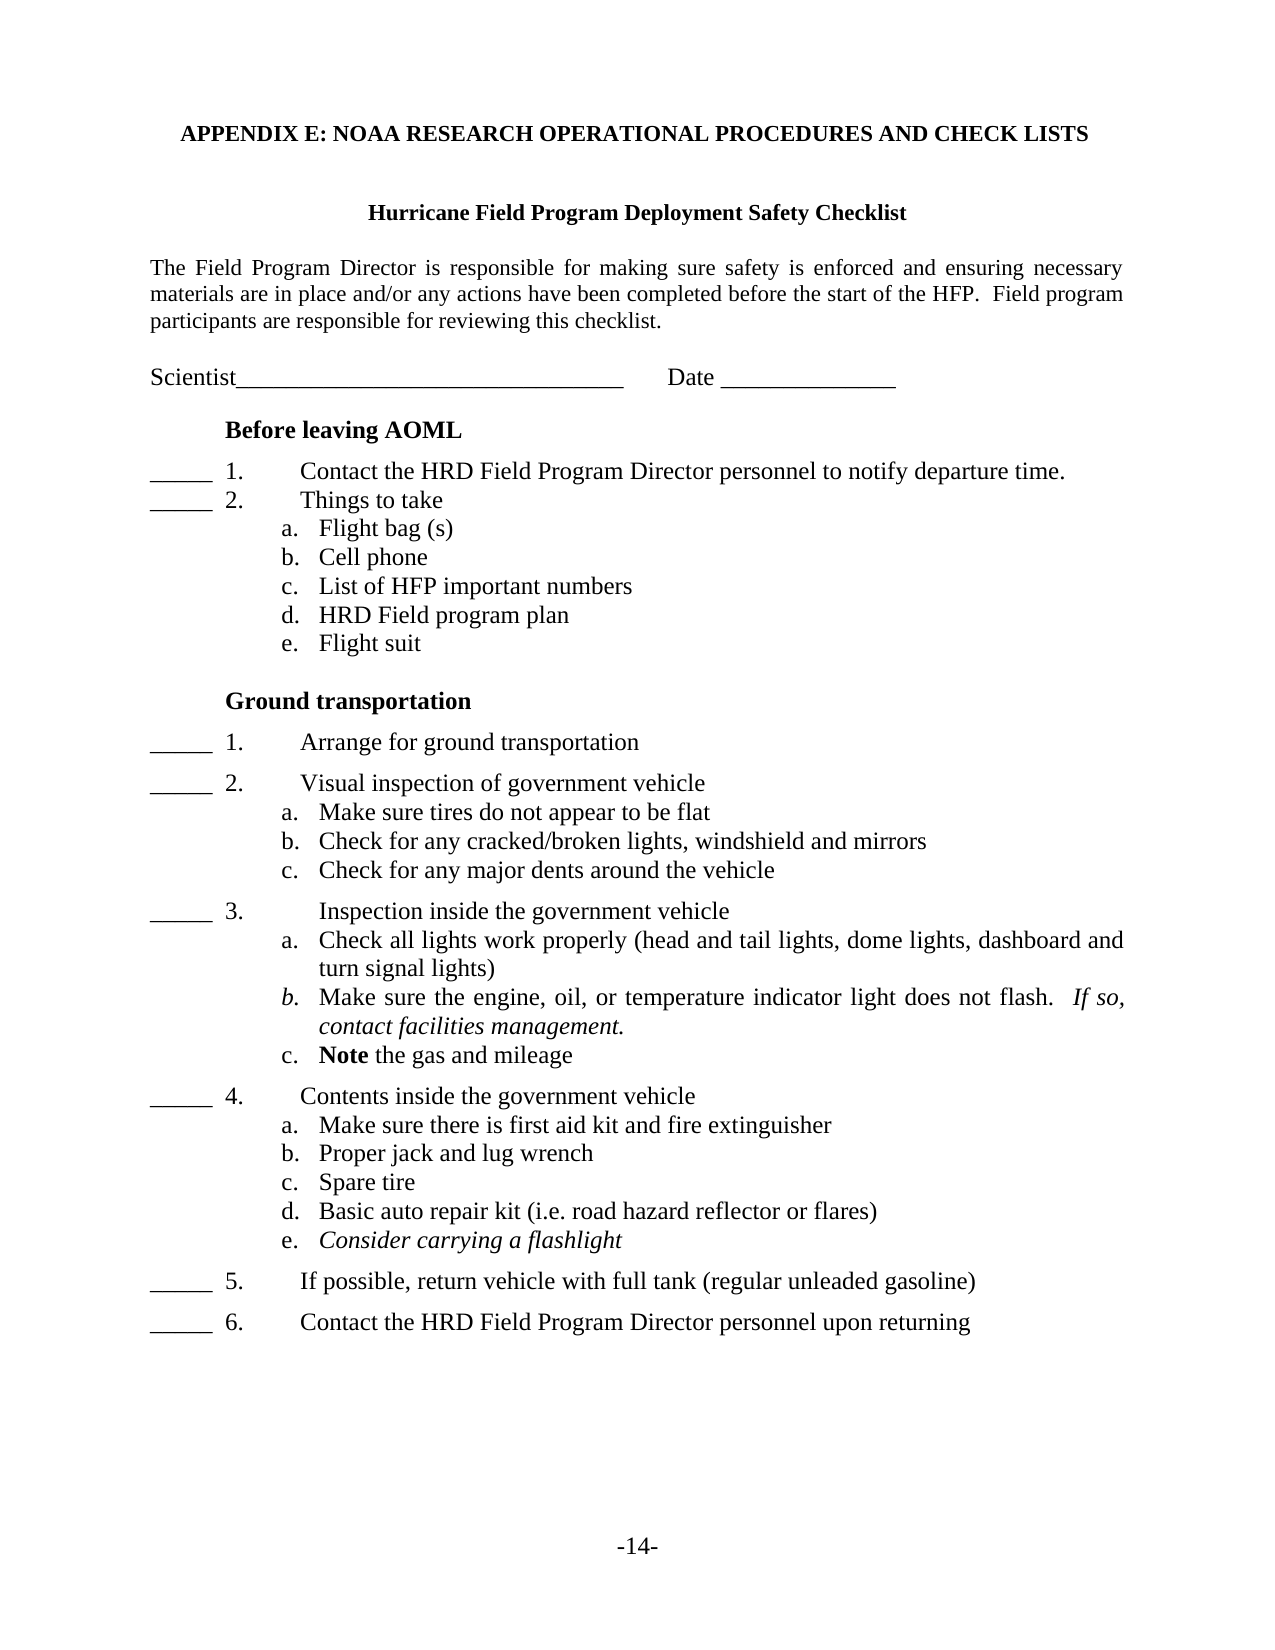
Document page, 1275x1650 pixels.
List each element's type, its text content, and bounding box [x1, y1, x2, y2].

text APPENDIX E: NOAA RESEARCH OPERATIONAL PROCEDURES AND CHECK LISTS [150, 120, 1125, 146]
list Make sure tires do not appear to be flat [281, 797, 1125, 826]
list List of HFP important numbers [281, 571, 1125, 600]
text Ground transportation [150, 686, 1125, 715]
list HRD Field program plan [281, 600, 1125, 628]
list Check all lights work properly (head and tail lights, dome lights, dashboard and turn signal lights) [281, 925, 1125, 982]
list Spare tire [281, 1167, 1125, 1196]
text _____ 2. Visual inspection of government vehicle [150, 768, 1125, 797]
list Flight suit [281, 628, 1125, 657]
text Scientist_______________________________ Date ______________ [150, 362, 1125, 391]
list Cell phone [281, 542, 1125, 571]
list Check for any cracked/broken lights, windshield and mirrors [281, 826, 1125, 855]
list Consider carrying a flashlight [281, 1225, 1125, 1253]
text Before leaving AOML [150, 415, 1125, 443]
text _____ 1. Arrange for ground transportation [150, 727, 1125, 756]
text _____ 1. Contact the HRD Field Program Director personnel to notify departure time. [150, 456, 1125, 485]
text _____ 3. Inspection inside the government vehicle [150, 896, 1125, 925]
text _____ 2. Things to take [150, 485, 1125, 513]
list Make sure there is first aid kit and fire extinguisher [281, 1110, 1125, 1138]
text _____ 5. If possible, return vehicle with full tank (regular unleaded gasoline) [150, 1266, 1125, 1295]
title Hurricane Field Program Deployment Safety Checklist [150, 199, 1125, 225]
list Basic auto repair kit (i.e. road hazard reflector or flares) [281, 1196, 1125, 1225]
text _____ 4. Contents inside the government vehicle [150, 1081, 1125, 1110]
text c. Note the gas and mileage [281, 1040, 1125, 1068]
list Flight bag (s) [281, 513, 1125, 542]
list Proper jack and lug wrench [281, 1138, 1125, 1167]
list Make sure the engine, oil, or temperature indicator light does not flash. If so, contact facilities management. [281, 982, 1125, 1040]
list Check for any major dents around the vehicle [281, 855, 1125, 883]
text The Field Program Director is responsible for making sure safety is enforced and ensuring necessary materials are in place and/or any actions have been completed before the start of the HFP. Field program participants are responsible for reviewing this checklist. [150, 254, 1125, 333]
text _____ 6. Contact the HRD Field Program Director personnel upon returning [150, 1307, 1125, 1336]
